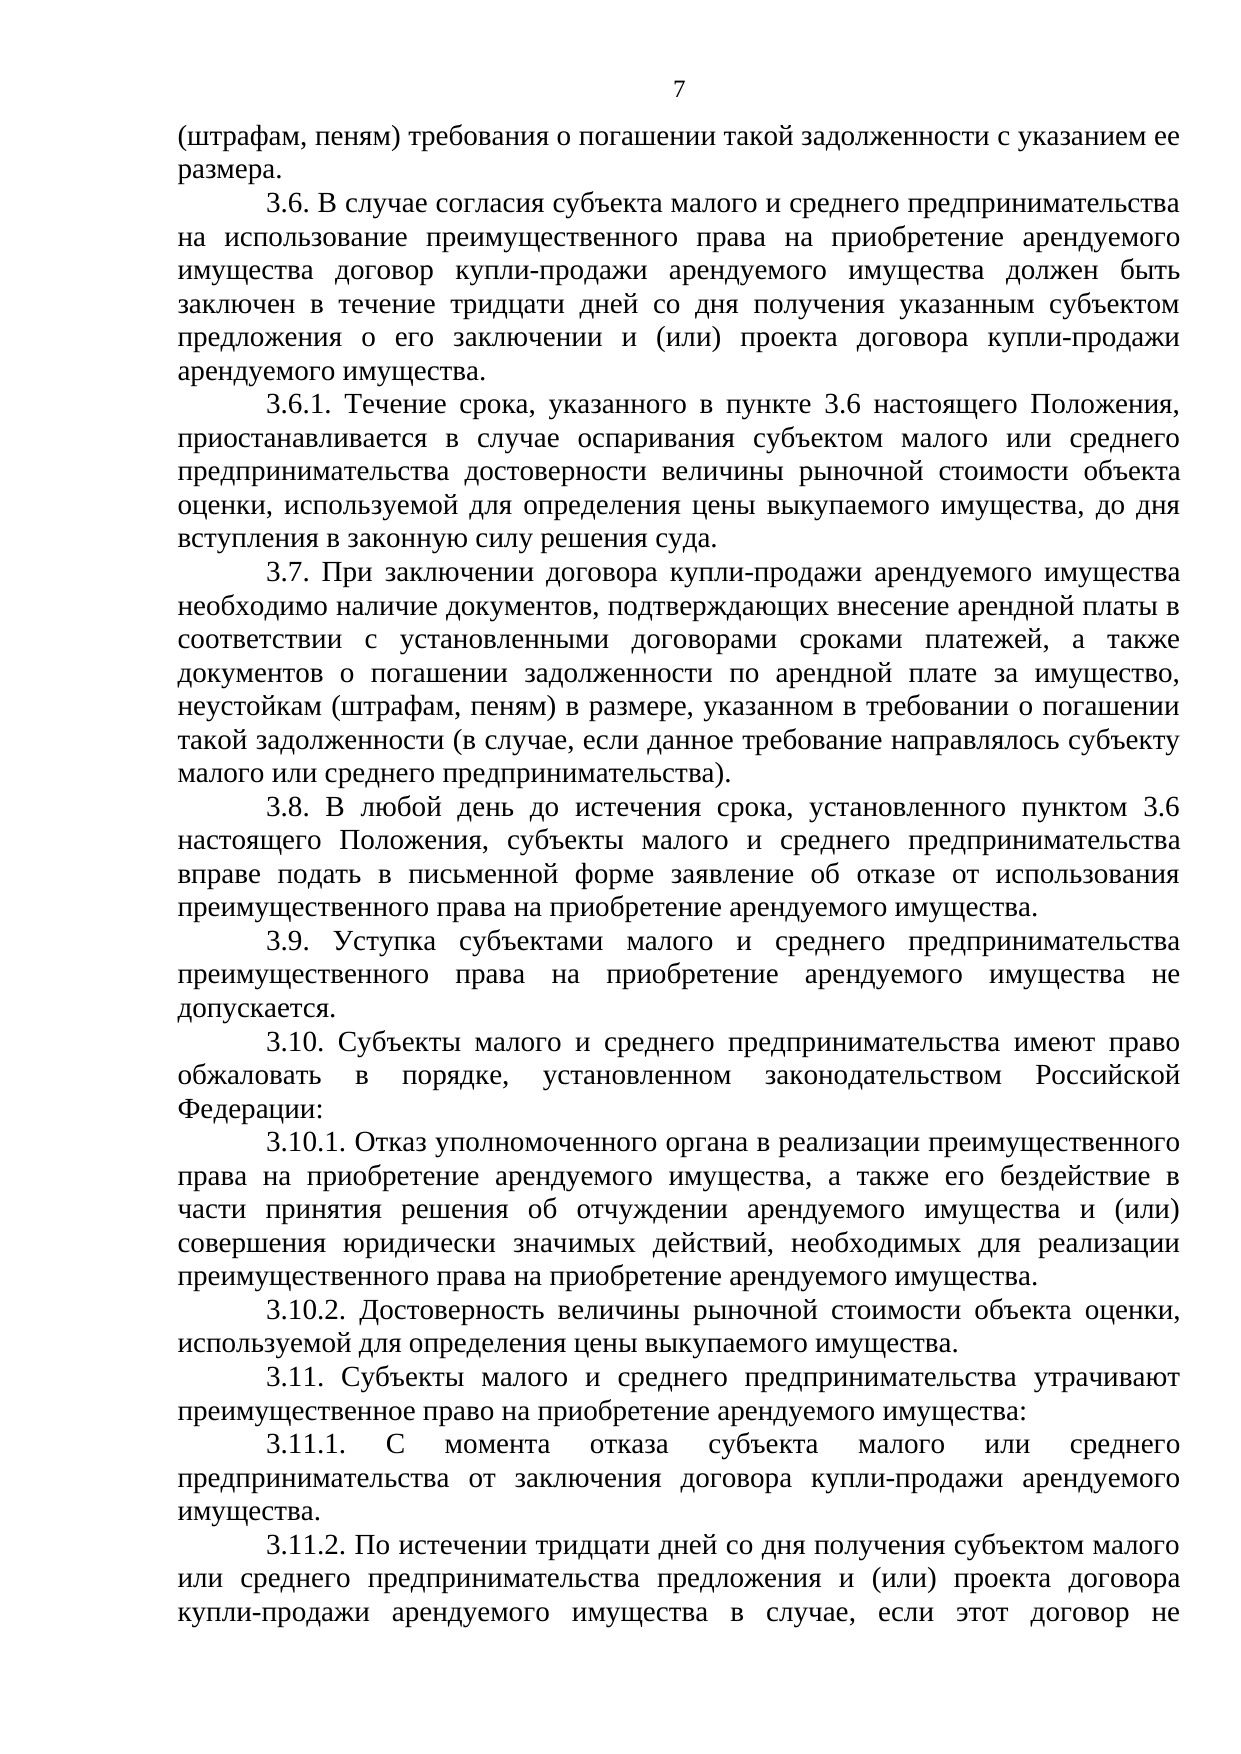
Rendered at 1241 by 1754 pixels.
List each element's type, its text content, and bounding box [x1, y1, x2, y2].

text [177, 1527, 1181, 1627]
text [177, 118, 1181, 185]
text 3.11.1. С момента отказа субъекта малого или среднего предпринимательства от заключения договора купли-продажи арендуемого имущества. [177, 1426, 1181, 1527]
text 3.10. Субъекты малого и среднего предпринимательства имеют право обжаловать в порядке, установленном законодательством Российской Федерации: [177, 1024, 1181, 1124]
text 3.10.2. Достоверность величины рыночной стоимости объекта оценки, используемой для определения цены выкупаемого имущества. [177, 1292, 1181, 1359]
text 3.11. Субъекты малого и среднего предпринимательства утрачивают преимущественное право на приобретение арендуемого имущества: [177, 1359, 1181, 1426]
text 3.10.1. Отказ уполномоченного органа в реализации преимущественного права на приобретение арендуемого имущества, а также его бездействие в части принятия решения об отчуждении арендуемого имущества и (или) совершения юридически значимых действий, необходимых для реализации преимущественного права на приобретение арендуемого имущества. [177, 1124, 1181, 1292]
text 3.7. При заключении договора купли-продажи арендуемого имущества необходимо наличие документов, подтверждающих внесение арендной платы в соответствии с установленными договорами сроками платежей, а также документов о погашении задолженности по арендной плате за имущество, неустойкам (штрафам, пеням) в размере, указанном в требовании о погашении такой задолженности (в случае, если данное требование направлялось субъекту малого или среднего предпринимательства). [177, 554, 1181, 789]
text 3.9. Уступка субъектами малого и среднего предпринимательства преимущественного права на приобретение арендуемого имущества не допускается. [177, 923, 1181, 1024]
text 3.6.1. Течение срока, указанного в пункте 3.6 настоящего Положения, приостанавливается в случае оспаривания субъектом малого или среднего предпринимательства достоверности величины рыночной стоимости объекта оценки, используемой для определения цены выкупаемого имущества, до дня вступления в законную силу решения суда. [177, 386, 1181, 554]
text 3.6. В случае согласия субъекта малого и среднего предпринимательства на использование преимущественного права на приобретение арендуемого имущества договор купли-продажи арендуемого имущества должен быть заключен в течение тридцати дней со дня получения указанным субъектом предложения о его заключении и (или) проекта договора купли-продажи арендуемого имущества. [177, 185, 1181, 386]
text 3.8. В любой день до истечения срока, установленного пунктом 3.6 настоящего Положения, субъекты малого и среднего предпринимательства вправе подать в письменной форме заявление об отказе от использования преимущественного права на приобретение арендуемого имущества. [177, 789, 1181, 923]
